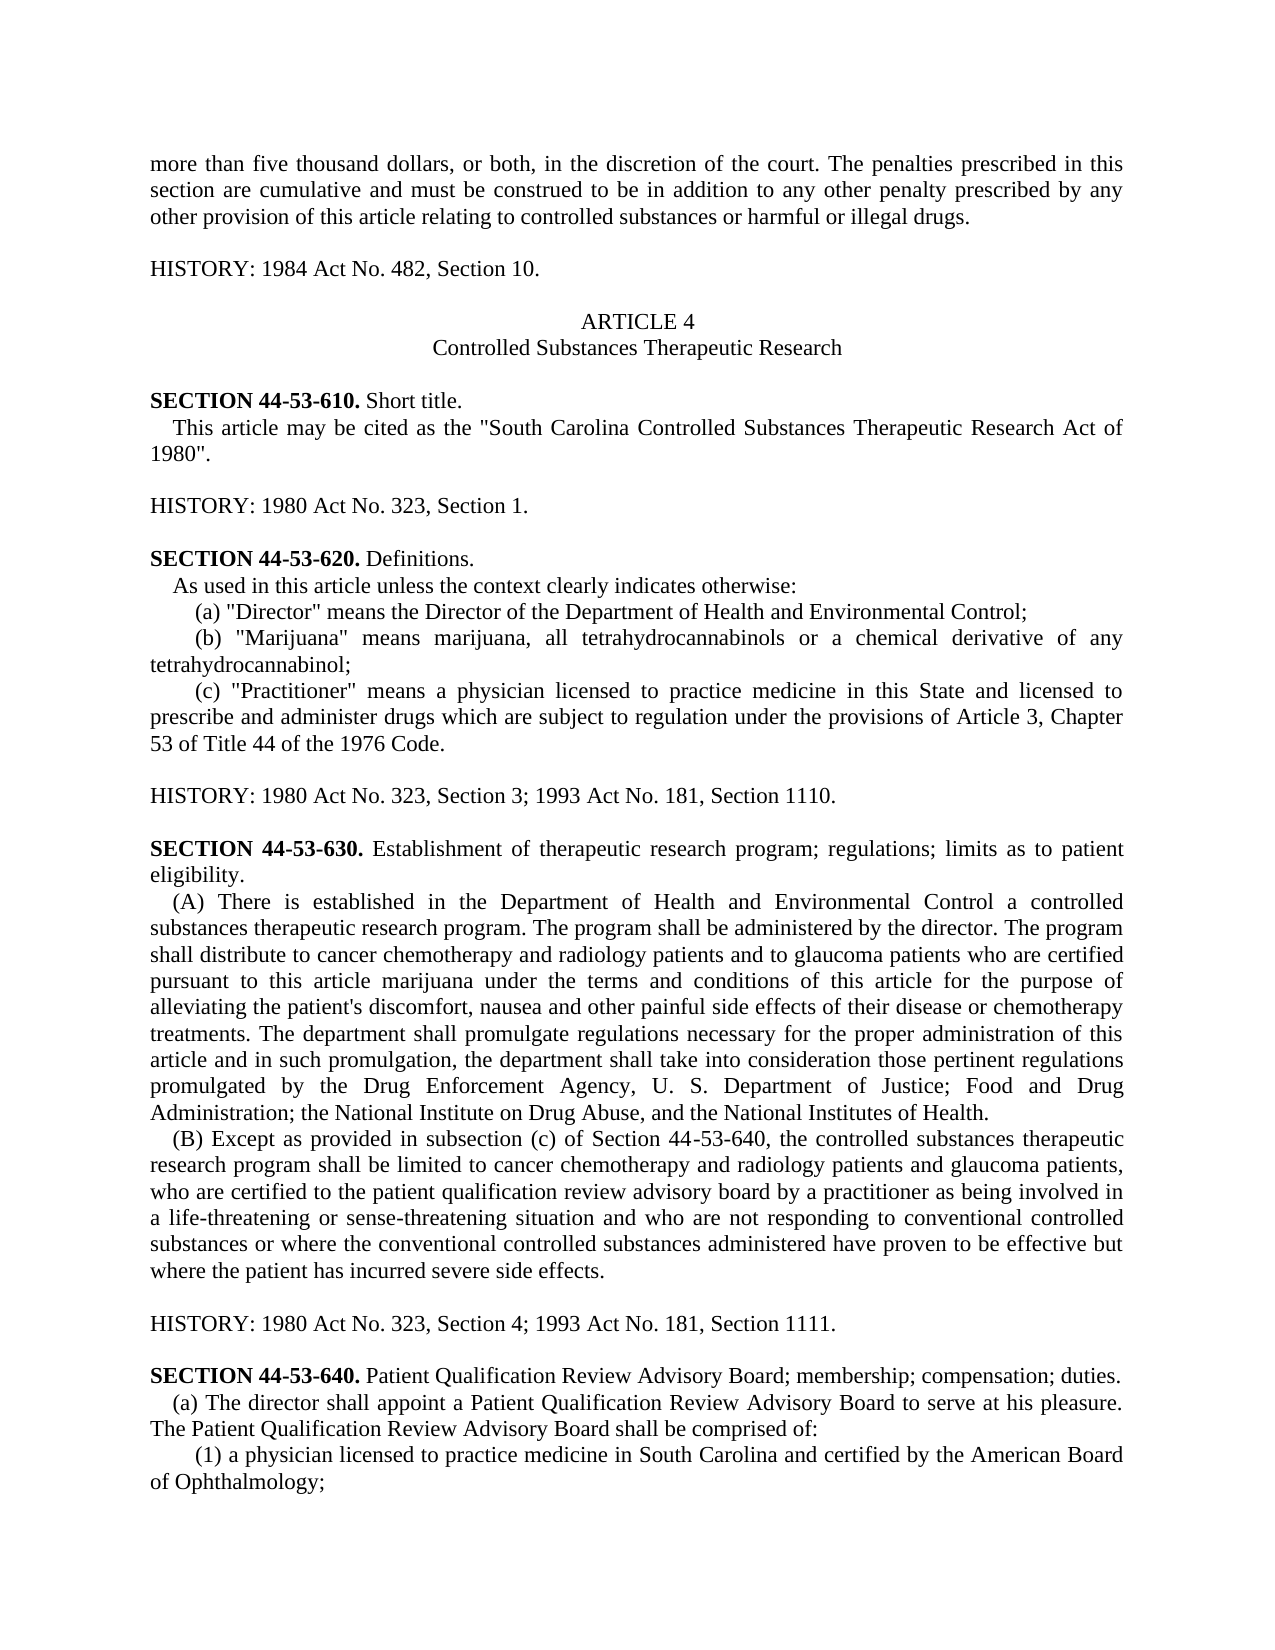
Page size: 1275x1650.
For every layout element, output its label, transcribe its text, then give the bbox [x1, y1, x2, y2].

text SECTION 44-53-610. Short title. [150, 387, 1125, 413]
text SECTION 44-53-640. Patient Qualification Review Advisory Board; membership; compensation; duties. [150, 1362, 1125, 1389]
text SECTION 44-53-630. Establishment of therapeutic research program; regulations; limits as to patient eligibility. [150, 835, 1125, 888]
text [150, 150, 1125, 229]
text HISTORY: 1984 Act No. 482, Section 10. [150, 255, 1125, 282]
text This article may be cited as the "South Carolina Controlled Substances Therapeutic Research Act of 1980". [150, 413, 1125, 466]
text HISTORY: 1980 Act No. 323, Section 3; 1993 Act No. 181, Section 1110. [150, 782, 1125, 809]
text Controlled Substances Therapeutic Research [150, 334, 1125, 361]
text SECTION 44-53-620. Definitions. [150, 545, 1125, 572]
text (c) "Practitioner" means a physician licensed to practice medicine in this State and licensed to prescribe and administer drugs which are subject to regulation under the provisions of Article 3, Chapter 53 of Title 44 of the 1976 Code. [150, 677, 1125, 756]
text (b) "Marijuana" means marijuana, all tetrahydrocannabinols or a chemical derivative of any tetrahydrocannabinol; [150, 624, 1125, 677]
text (a) The director shall appoint a Patient Qualification Review Advisory Board to serve at his pleasure. The Patient Qualification Review Advisory Board shall be comprised of: [150, 1389, 1125, 1441]
text (1) a physician licensed to practice medicine in South Carolina and certified by the American Board of Ophthalmology; [150, 1441, 1125, 1494]
text ARTICLE 4 [150, 308, 1125, 334]
text (A) There is established in the Department of Health and Environmental Control a controlled substances therapeutic research program. The program shall be administered by the director. The program shall distribute to cancer chemotherapy and radiology patients and to glaucoma patients who are certified pursuant to this article marijuana under the terms and conditions of this article for the purpose of alleviating the patient's discomfort, nausea and other painful side effects of their disease or chemotherapy treatments. The department shall promulgate regulations necessary for the proper administration of this article and in such promulgation, the department shall take into consideration those pertinent regulations promulgated by the Drug Enforcement Agency, U. S. Department of Justice; Food and Drug Administration; the National Institute on Drug Abuse, and the National Institutes of Health. [150, 888, 1125, 1125]
text (B) Except as provided in subsection (c) of Section 44-53-640, the controlled substances therapeutic research program shall be limited to cancer chemotherapy and radiology patients and glaucoma patients, who are certified to the patient qualification review advisory board by a practitioner as being involved in a life-threatening or sense-threatening situation and who are not responding to conventional controlled substances or where the conventional controlled substances administered have proven to be effective but where the patient has incurred severe side effects. [150, 1125, 1125, 1283]
text (a) "Director" means the Director of the Department of Health and Environmental Control; [150, 598, 1125, 624]
text As used in this article unless the context clearly indicates otherwise: [150, 572, 1125, 598]
text HISTORY: 1980 Act No. 323, Section 1. [150, 493, 1125, 519]
text HISTORY: 1980 Act No. 323, Section 4; 1993 Act No. 181, Section 1111. [150, 1309, 1125, 1336]
